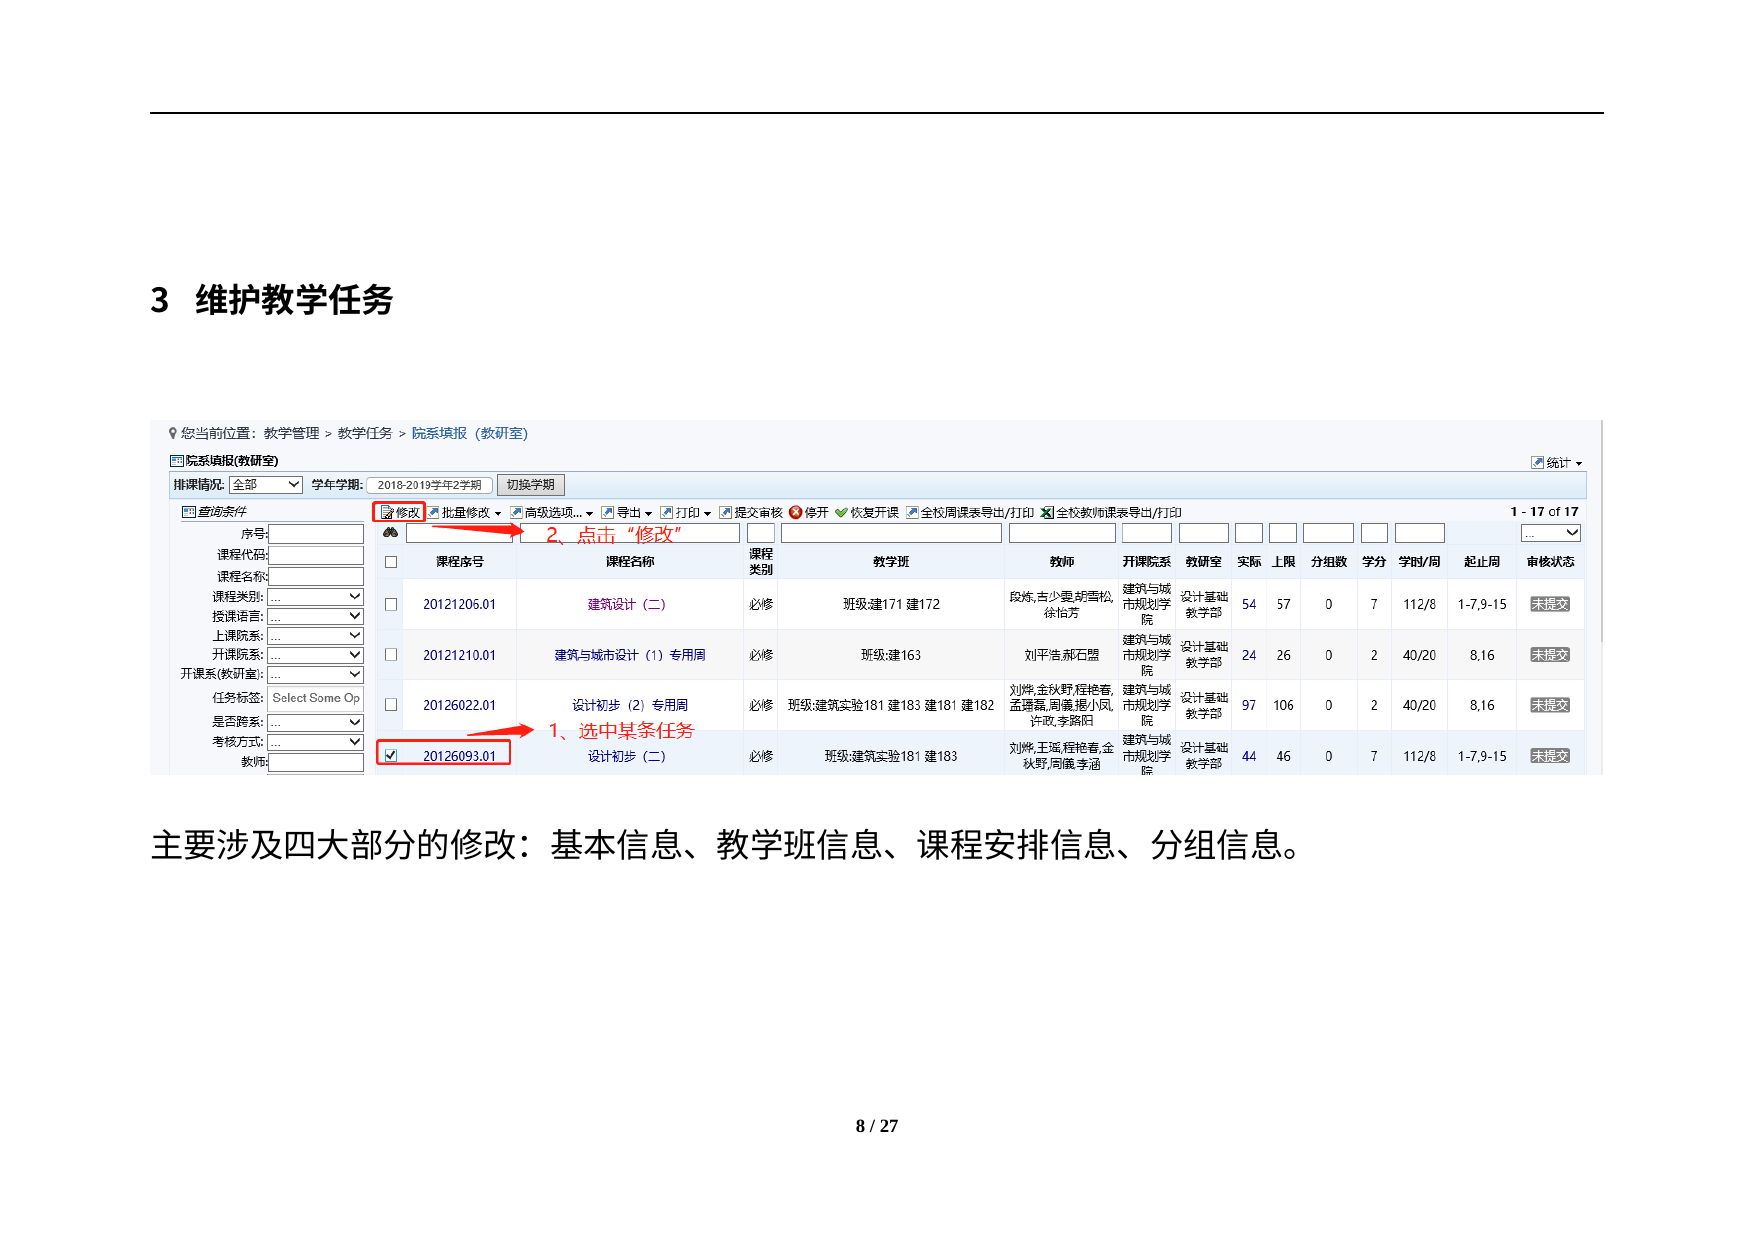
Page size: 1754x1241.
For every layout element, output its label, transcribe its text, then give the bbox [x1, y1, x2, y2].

text 主要涉及四大部分的修改：基本信息、教学班信息、课程安排信息、分组信息。 [150, 810, 1604, 875]
picture [150, 420, 1603, 775]
subtitle 维护教学任务 [150, 266, 1604, 331]
